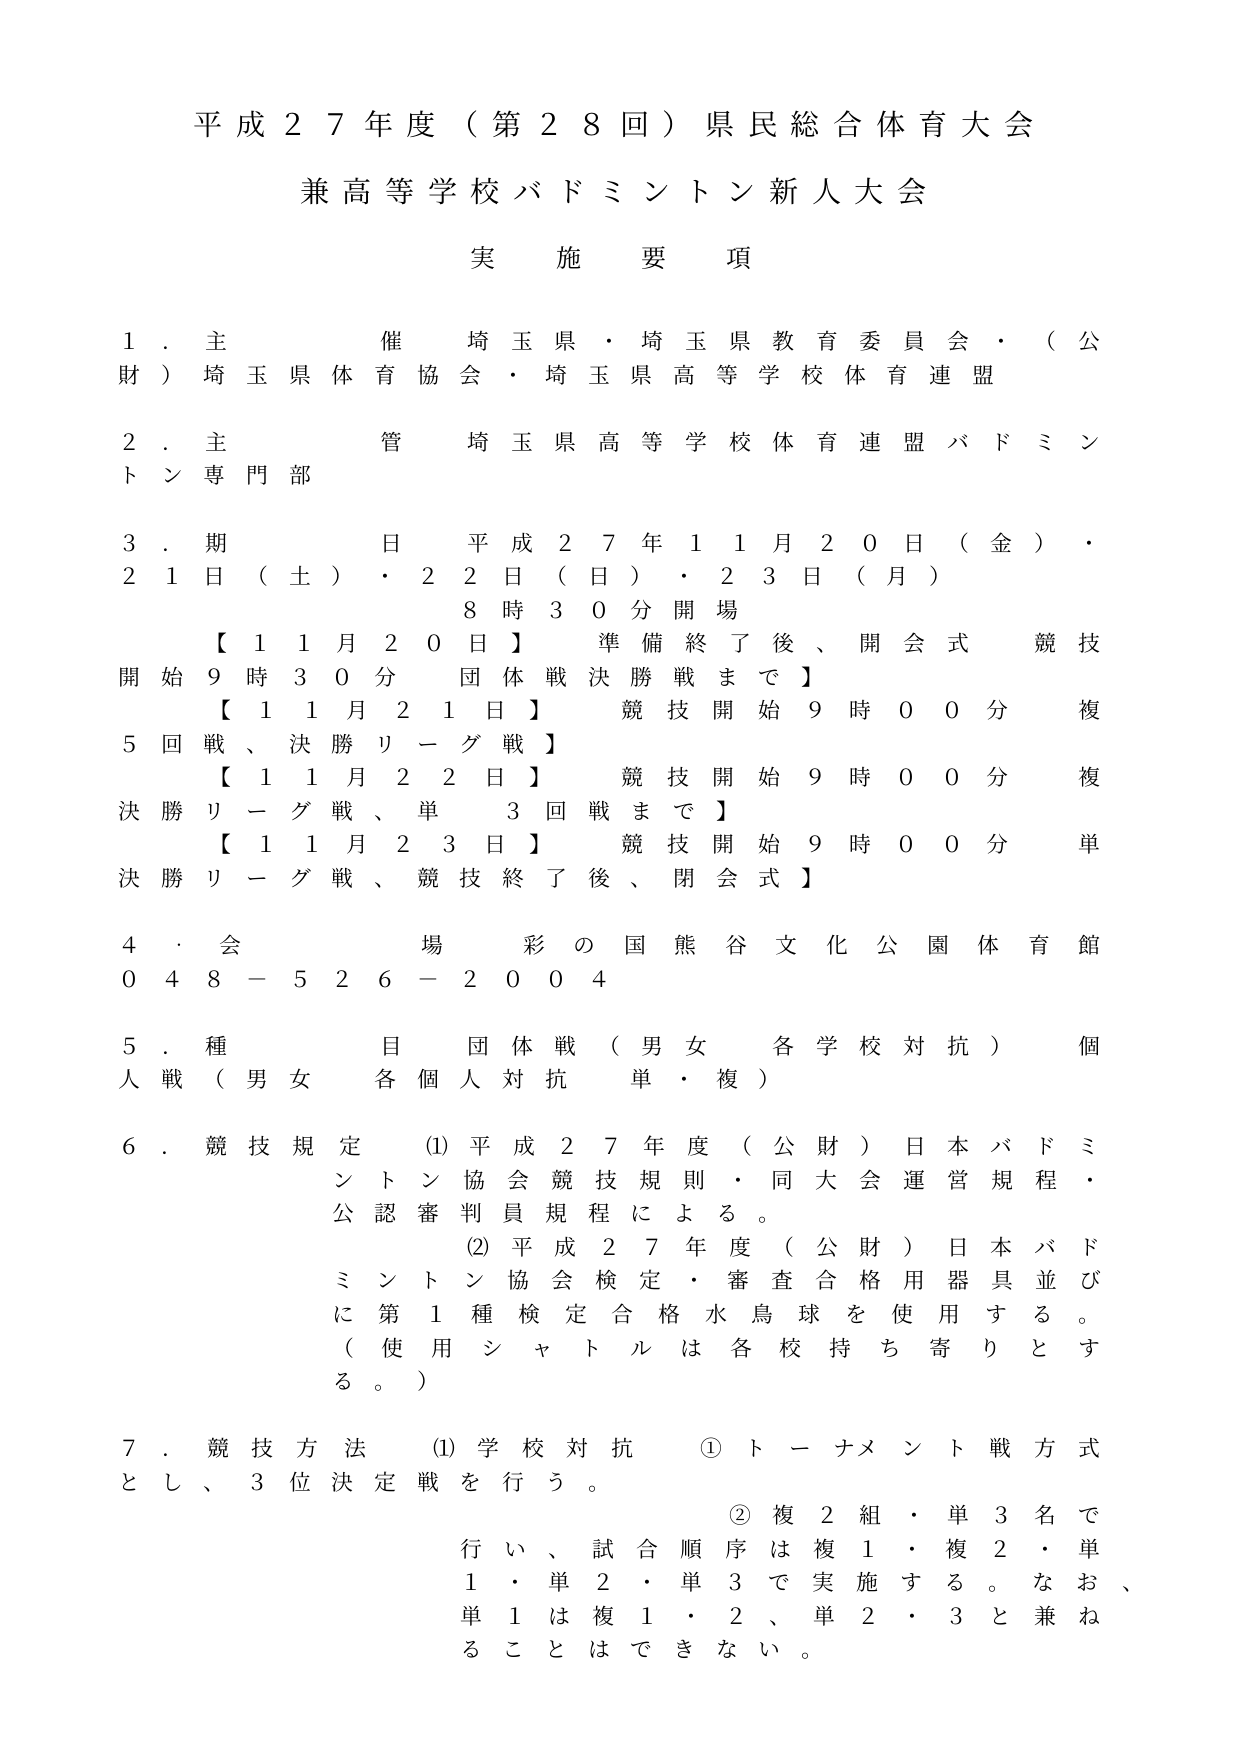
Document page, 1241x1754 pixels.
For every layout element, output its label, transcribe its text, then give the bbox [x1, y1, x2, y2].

text ②複２組・単３名で行い、試合順序は複１・複２・単１・単２・単３で実施する。なお、単１は複１・２、単２・３と兼ねることはできない。 [118, 1497, 1122, 1665]
text １．主 催 埼玉県・埼玉県教育委員会・（公財）埼玉県体育協会・埼玉県高等学校体育連盟 [118, 323, 1122, 391]
text 【１１月２０日】 準備終了後、開会式 競技開始９時３０分 団体戦決勝戦まで】 [118, 625, 1122, 692]
text ４．会 場 彩の国熊谷文化公園体育館 ０４８－５２６－２００４ [118, 927, 1122, 994]
text 実 施 要 項 [118, 223, 1122, 290]
text 【１１月２１日】 競技開始９時００分 複 ５回戦、決勝リーグ戦】 [118, 692, 1122, 759]
text ７．競技方法 ⑴学校対抗 ①トーナメント戦方式とし、３位決定戦を行う。 [118, 1430, 1122, 1497]
text ６．競技規定 ⑴平成２７年度（公財）日本バドミントン協会競技規則・同大会運営規程・公認審判員規程による。 [118, 1128, 1122, 1229]
text 【１１月２３日】 競技開始９時００分 単 決勝リーグ戦、競技終了後、閉会式】 [118, 827, 1122, 894]
text ５．種 目 団体戦（男女 各学校対抗） 個人戦（男女 各個人対抗 単・複） [118, 1028, 1122, 1095]
text ３．期 日 平成２７年１１月２０日（金）・２１日（土）・２２日（日）・２３日（月） [118, 525, 1122, 592]
text 兼高等学校バドミントン新人大会 [118, 156, 1122, 223]
text 【１１月２２日】 競技開始９時００分 複 決勝リーグ戦、単 ３回戦まで】 [118, 759, 1122, 827]
text ２．主 管 埼玉県高等学校体育連盟バドミントン専門部 [118, 424, 1122, 491]
text ⑵平成２７年度（公財）日本バドミントン協会検定・審査合格用器具並びに第１種検定合格水鳥球を使用する。（使用シャトルは各校持ち寄りとする。） [118, 1229, 1122, 1397]
text 平成２７年度（第２８回）県民総合体育大会 [118, 89, 1122, 156]
text ８時３０分開場 [118, 592, 1122, 625]
